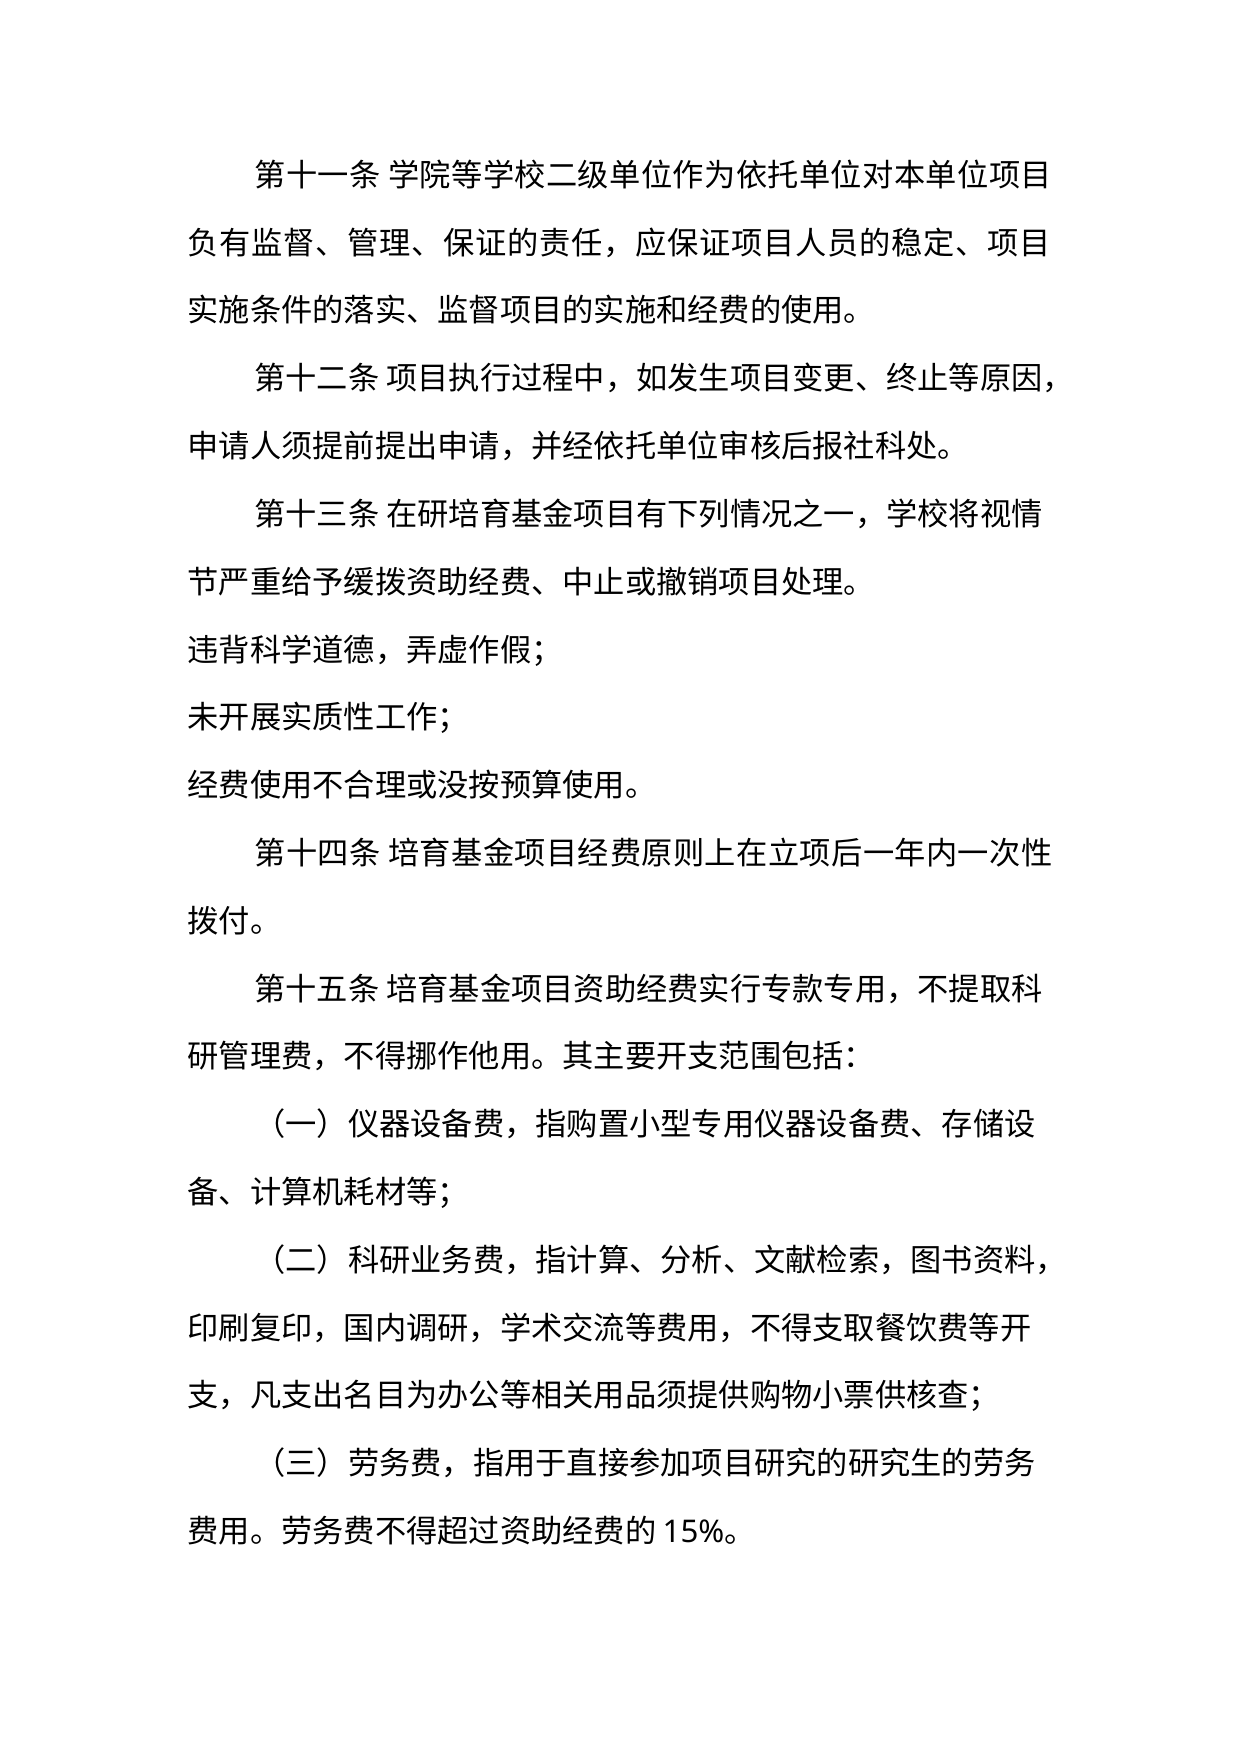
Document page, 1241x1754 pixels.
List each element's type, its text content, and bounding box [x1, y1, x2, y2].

text （三）劳务费，指用于直接参加项目研究的研究生的劳务费用。劳务费不得超过资助经费的15%。 [187, 1438, 1053, 1552]
text 第十一条 学院等学校二级单位作为依托单位对本单位项目负有监督、管理、保证的责任，应保证项目人员的稳定、项目实施条件的落实、监督项目的实施和经费的使用。 [187, 150, 1053, 331]
text 违背科学道德，弄虚作假； [187, 625, 1053, 670]
text （二）科研业务费，指计算、分析、文献检索，图书资料，印刷复印，国内调研，学术交流等费用，不得支取餐饮费等开支，凡支出名目为办公等相关用品须提供购物小票供核查； [187, 1235, 1053, 1416]
text 经费使用不合理或没按预算使用。 [187, 760, 1053, 806]
text 第十四条 培育基金项目经费原则上在立项后一年内一次性拨付。 [187, 828, 1053, 941]
text 未开展实质性工作； [187, 692, 1053, 738]
text （一）仪器设备费，指购置小型专用仪器设备费、存储设备、计算机耗材等； [187, 1099, 1053, 1212]
text 第十五条 培育基金项目资助经费实行专款专用，不提取科研管理费，不得挪作他用。其主要开支范围包括： [187, 964, 1053, 1077]
text 第十三条 在研培育基金项目有下列情况之一，学校将视情节严重给予缓拨资助经费、中止或撤销项目处理。 [187, 489, 1053, 602]
text 第十二条 项目执行过程中，如发生项目变更、终止等原因，申请人须提前提出申请，并经依托单位审核后报社科处。 [187, 353, 1053, 466]
